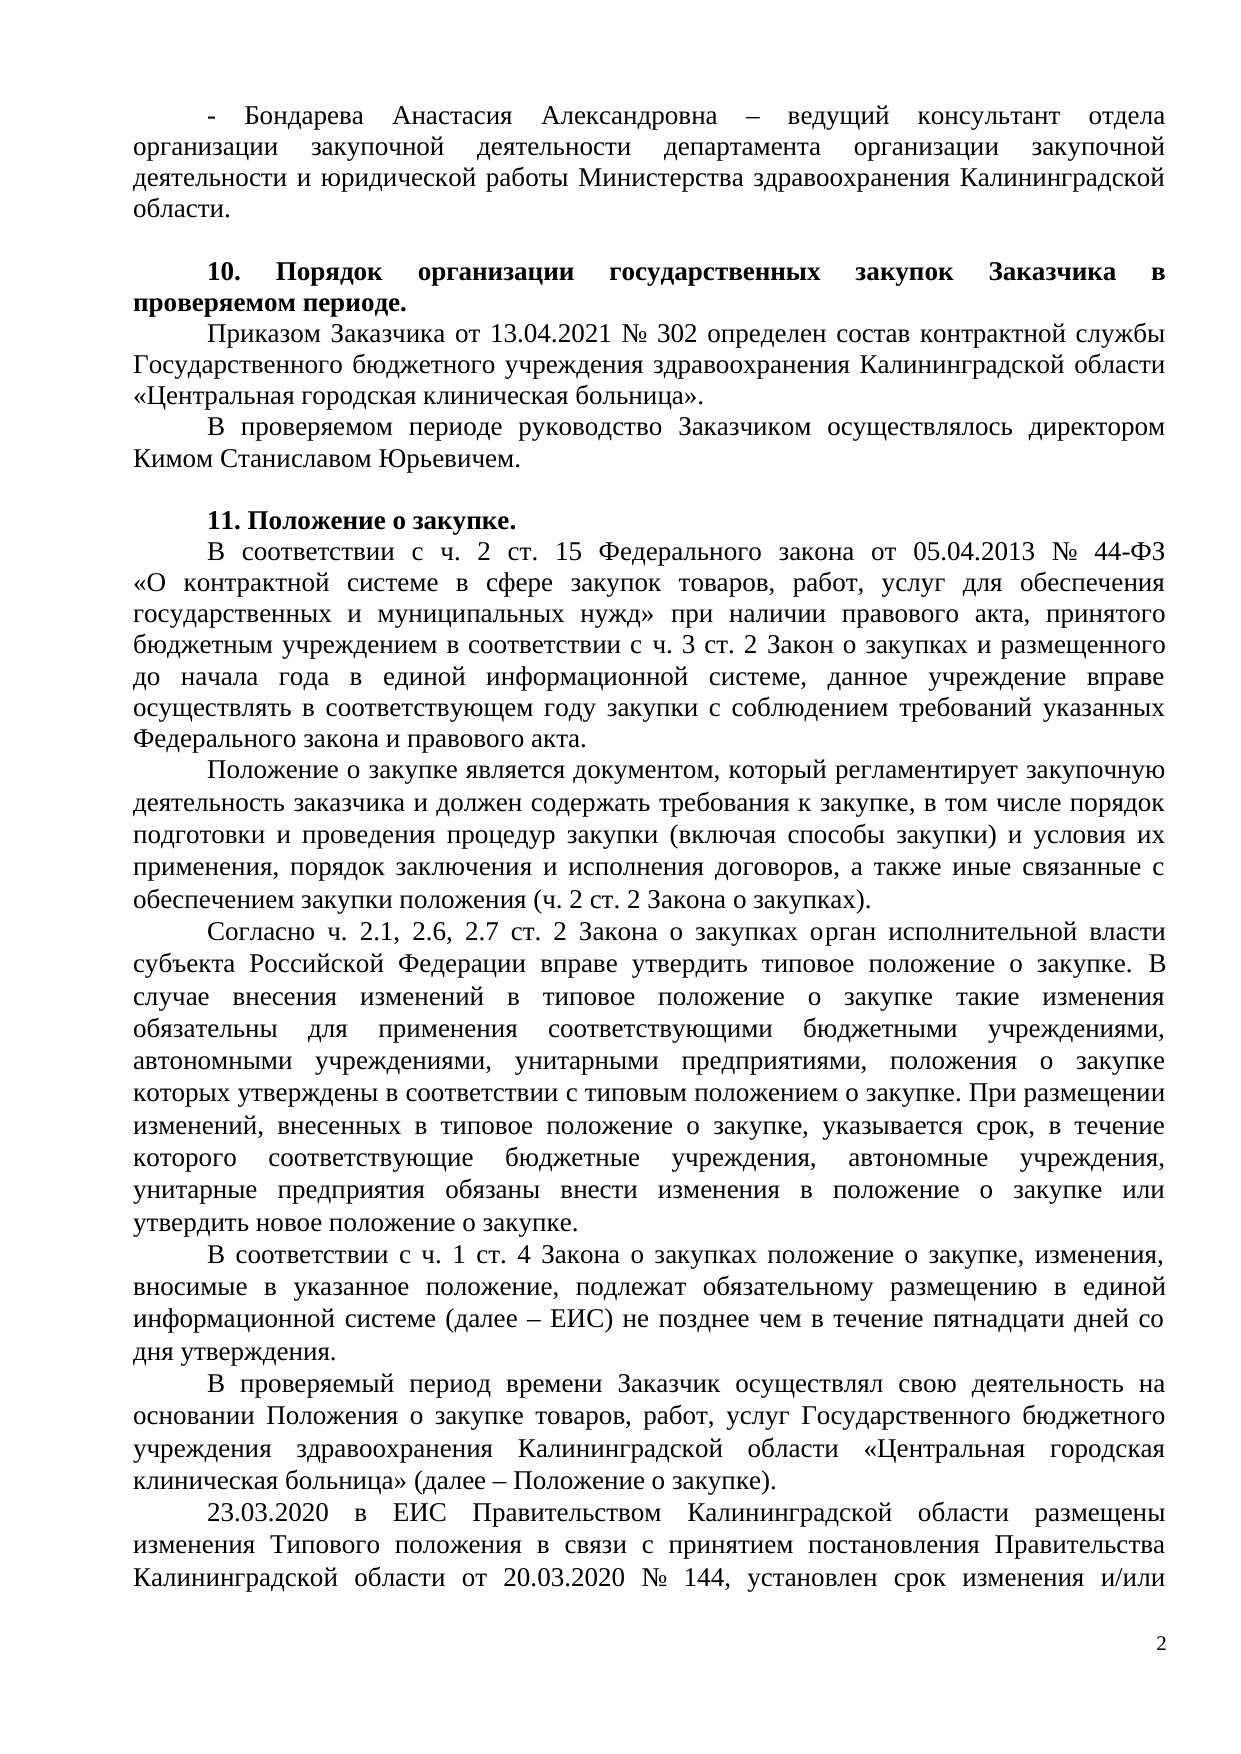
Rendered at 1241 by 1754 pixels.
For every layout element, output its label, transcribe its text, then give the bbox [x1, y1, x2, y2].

text Приказом Заказчика от 13.04.2021 № 302 определен состав контрактной службы Государственного бюджетного учреждения здравоохранения Калининградской области «Центральная городская клиническая больница». [133, 317, 1166, 411]
text 10. Порядок организации государственных закупок Заказчика в проверяемом периоде. [133, 255, 1166, 317]
text Положение о закупке является документом, который регламентирует закупочную деятельность заказчика и должен содержать требования к закупке, в том числе порядок подготовки и проведения процедур закупки (включая способы закупки) и условия их применения, порядок заключения и исполнения договоров, а также иные связанные с обеспечением закупки положения (ч. 2 ст. 2 Закона о закупках). [133, 753, 1166, 914]
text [133, 1496, 1166, 1593]
text Согласно ч. 2.1, 2.6, 2.7 ст. 2 Закона о закупках орган исполнительной власти субъекта Российской Федерации вправе утвердить типовое положение о закупке. В случае внесения изменений в типовое положение о закупке такие изменения обязательны для применения соответствующими бюджетными учреждениями, автономными учреждениями, унитарными предприятиями, положения о закупке которых утверждены в соответствии с типовым положением о закупке. При размещении изменений, внесенных в типовое положение о закупке, указывается срок, в течение которого соответствующие бюджетные учреждения, автономные учреждения, унитарные предприятия обязаны внести изменения в положение о закупке или утвердить новое положение о закупке. [133, 914, 1166, 1237]
text 11. Положение о закупке. [133, 504, 1166, 535]
text - Бондарева Анастасия Александровна – ведущий консультант отдела организации закупочной деятельности департамента организации закупочной деятельности и юридической работы Министерства здравоохранения Калининградской области. [133, 99, 1166, 224]
text В соответствии с ч. 2 ст. 15 Федерального закона от 05.04.2013 № 44-ФЗ «О контрактной системе в сфере закупок товаров, работ, услуг для обеспечения государственных и муниципальных нужд» при наличии правового акта, принятого бюджетным учреждением в соответствии с ч. 3 ст. 2 Закон о закупках и размещенного до начала года в единой информационной системе, данное учреждение вправе осуществлять в соответствующем году закупки с соблюдением требований указанных Федерального закона и правового акта. [133, 535, 1166, 753]
text В проверяемом периоде руководство Заказчиком осуществлялось директором Кимом Станиславом Юрьевичем. [133, 411, 1166, 473]
text В проверяемый период времени Заказчик осуществлял свою деятельность на основании Положения о закупке товаров, работ, услуг Государственного бюджетного учреждения здравоохранения Калининградской области «Центральная городская клиническая больница» (далее – Положение о закупке). [133, 1367, 1166, 1496]
text В соответствии с ч. 1 ст. 4 Закона о закупках положение о закупке, изменения, вносимые в указанное положение, подлежат обязательному размещению в единой информационной системе (далее – ЕИС) не позднее чем в течение пятнадцати дней со дня утверждения. [133, 1237, 1166, 1367]
